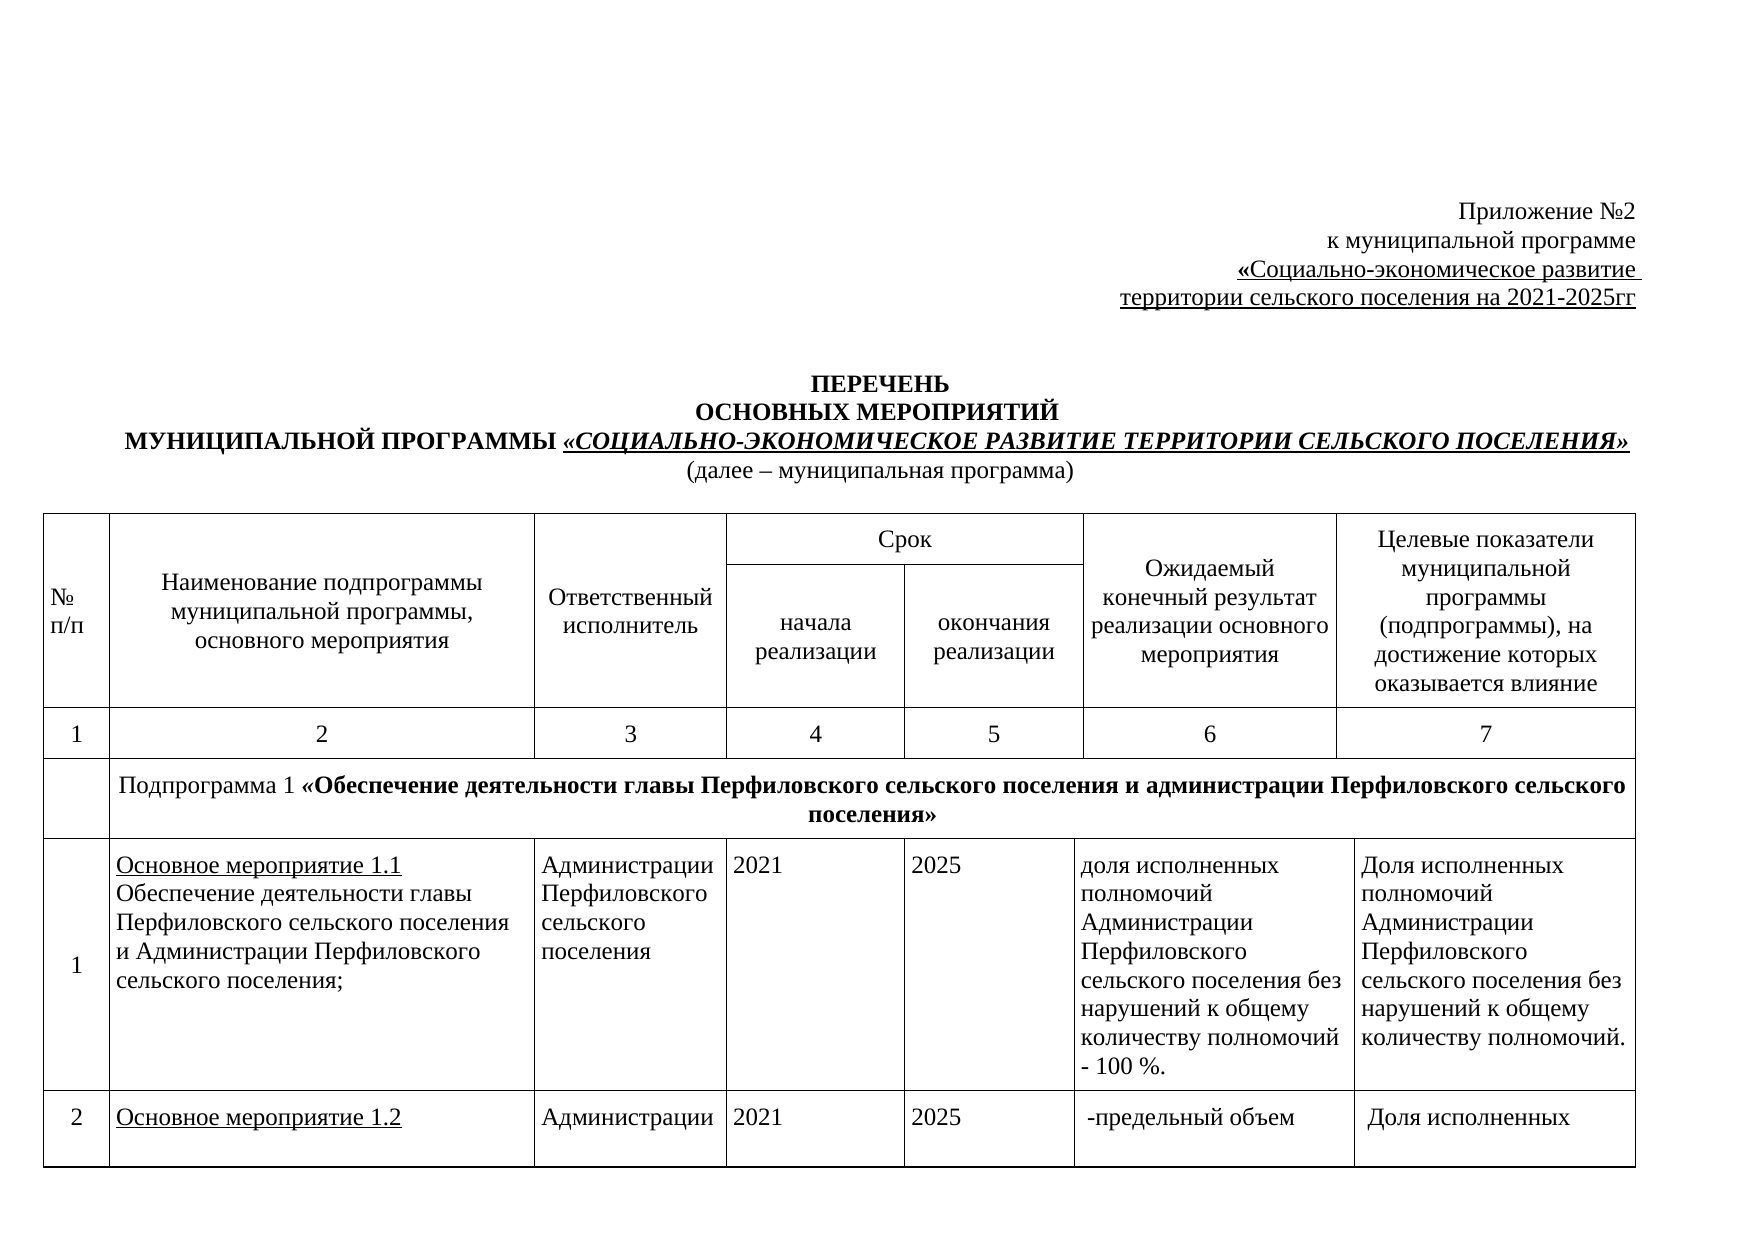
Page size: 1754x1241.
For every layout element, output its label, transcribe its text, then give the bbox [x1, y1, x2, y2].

table_cell 5 [905, 708, 1083, 758]
table_cell Администрации Перфиловского сельского поселения [535, 839, 726, 1090]
table_header № п/п [44, 514, 109, 707]
table_cell 1 [44, 708, 109, 758]
table_header Ответственный исполнитель [535, 514, 726, 707]
table_cell окончания реализации [905, 565, 1083, 707]
text ОСНОВНЫХ МЕРОПРИЯТИЙ [44, 397, 1636, 426]
table_header Целевые показатели муниципальной программы (подпрограммы), на достижение которых оказывается влияние [1337, 514, 1635, 707]
text ПЕРЕЧЕНЬ [44, 369, 1636, 397]
table_cell доля исполненных полномочий Администрации Перфиловского сельского поселения без нарушений к общему количеству полномочий - 100 %. [1075, 839, 1354, 1090]
table_header Срок [727, 514, 1083, 563]
table_header Наименование подпрограммы муниципальной программы, основного мероприятия [110, 514, 534, 707]
text «Социально-экономическое развитие [44, 254, 1636, 282]
text МУНИЦИПАЛЬНОЙ ПРОГРАММЫ «СОЦИАЛЬНО-ЭКОНОМИЧЕСКОЕ РАЗВИТИЕ ТЕРРИТОРИИ СЕЛЬСКОГО ПОСЕЛЕНИЯ» [44, 426, 1636, 455]
text (далее – муниципальная программа) [44, 455, 1636, 484]
table_header Ожидаемый конечный результат реализации основного мероприятия [1084, 514, 1336, 707]
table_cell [110, 1091, 534, 1166]
table_cell 2025 [905, 1091, 1074, 1166]
table_cell 3 [535, 708, 726, 758]
table_cell Основное мероприятие 1.1 Обеспечение деятельности главы Перфиловского сельского поселения и Администрации Перфиловского сельского поселения; [110, 839, 534, 1090]
table_cell 2021 [727, 839, 904, 1090]
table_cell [1075, 1091, 1354, 1166]
table_cell 1 [44, 839, 109, 1090]
table_cell 7 [1337, 708, 1635, 758]
table_cell 2 [44, 1091, 109, 1166]
table_cell 2 [110, 708, 534, 758]
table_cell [535, 1091, 726, 1166]
table_cell 2021 [727, 1091, 904, 1166]
table_cell Подпрограмма 1 «Обеспечение деятельности главы Перфиловского сельского поселения и администрации Перфиловского сельского поселения» [110, 759, 1635, 838]
table_cell 4 [727, 708, 904, 758]
table_cell начала реализации [727, 565, 904, 707]
text Приложение №2 [44, 196, 1636, 225]
text территории сельского поселения на 2021-2025гг [44, 282, 1636, 311]
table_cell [1355, 1091, 1635, 1166]
table_cell 6 [1084, 708, 1336, 758]
table_cell 2025 [905, 839, 1074, 1090]
table_cell [44, 759, 109, 838]
text к муниципальной программе [44, 225, 1636, 254]
table_cell Доля исполненных полномочий Администрации Перфиловского сельского поселения без нарушений к общему количеству полномочий. [1355, 839, 1635, 1090]
